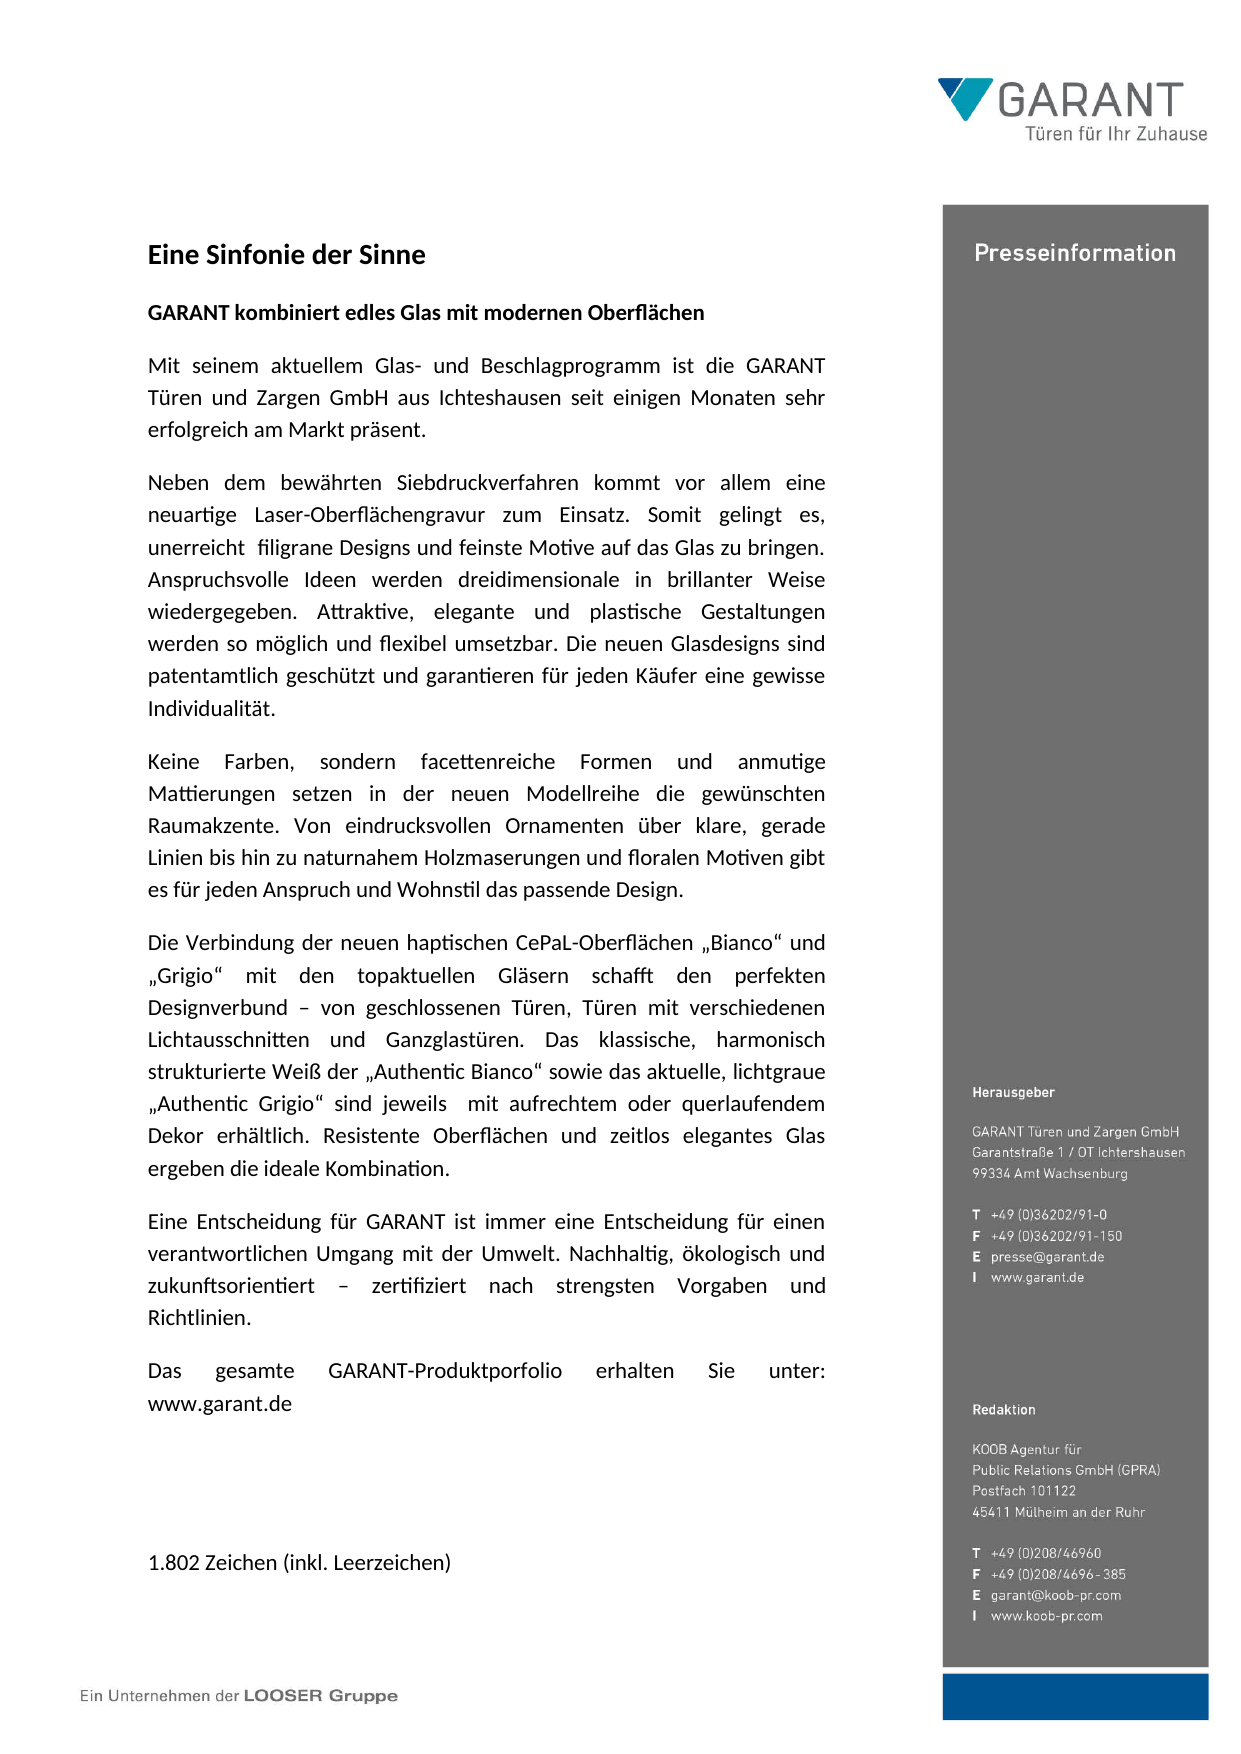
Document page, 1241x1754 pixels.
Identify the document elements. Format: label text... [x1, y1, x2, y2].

text GARANT kombiniert edles Glas mit modernen Oberflächen [148, 298, 827, 326]
picture [0, 0, 1238, 1750]
text Keine Farben, sondern facettenreiche Formen und anmutige Mattierungen setzen in der neuen Modellreihe die gewünschten Raumakzente. Von eindrucksvollen Ornamenten über klare, gerade Linien bis hin zu naturnahem Holzmaserungen und floralen Motiven gibt es für jeden Anspruch und Wohnstil das passende Design. [148, 747, 827, 903]
text Die Verbindung der neuen haptischen CePaL-Oberflächen „Bianco“ und „Grigio“ mit den topaktuellen Gläsern schafft den perfekten Designverbund – von geschlossenen Türen, Türen mit verschiedenen Lichtausschnitten und Ganzglastüren. Das klassische, harmonisch strukturierte Weiß der „Authentic Bianco“ sowie das aktuelle, lichtgraue „Authentic Grigio“ sind jeweils mit aufrechtem oder querlaufendem Dekor erhältlich. Resistente Oberflächen und zeitlos elegantes Glas ergeben die ideale Kombination. [148, 928, 827, 1182]
text Das gesamte GARANT-Produktporfolio erhalten Sie unter: www.garant.de [148, 1356, 827, 1417]
text Eine Sinfonie der Sinne [148, 236, 827, 272]
text 1.802 Zeichen (inkl. Leerzeichen) [148, 1548, 827, 1576]
text Neben dem bewährten Siebdruckverfahren kommt vor allem eine neuartige Laser-Oberflächengravur zum Einsatz. Somit gelingt es, unerreicht filigrane Designs und feinste Motive auf das Glas zu bringen. Anspruchsvolle Ideen werden dreidimensionale in brillanter Weise wiedergegeben. Attraktive, elegante und plastische Gestaltungen werden so möglich und flexibel umsetzbar. Die neuen Glasdesigns sind patentamtlich geschützt und garantieren für jeden Käufer eine gewisse Individualität. [148, 468, 827, 722]
text Eine Entscheidung für GARANT ist immer eine Entscheidung für einen verantwortlichen Umgang mit der Umwelt. Nachhaltig, ökologisch und zukunftsorientiert – zertifiziert nach strengsten Vorgaben und Richtlinien. [148, 1207, 827, 1331]
text Mit seinem aktuellem Glas- und Beschlagprogramm ist die GARANT Türen und Zargen GmbH aus Ichteshausen seit einigen Monaten sehr erfolgreich am Markt präsent. [148, 351, 827, 443]
